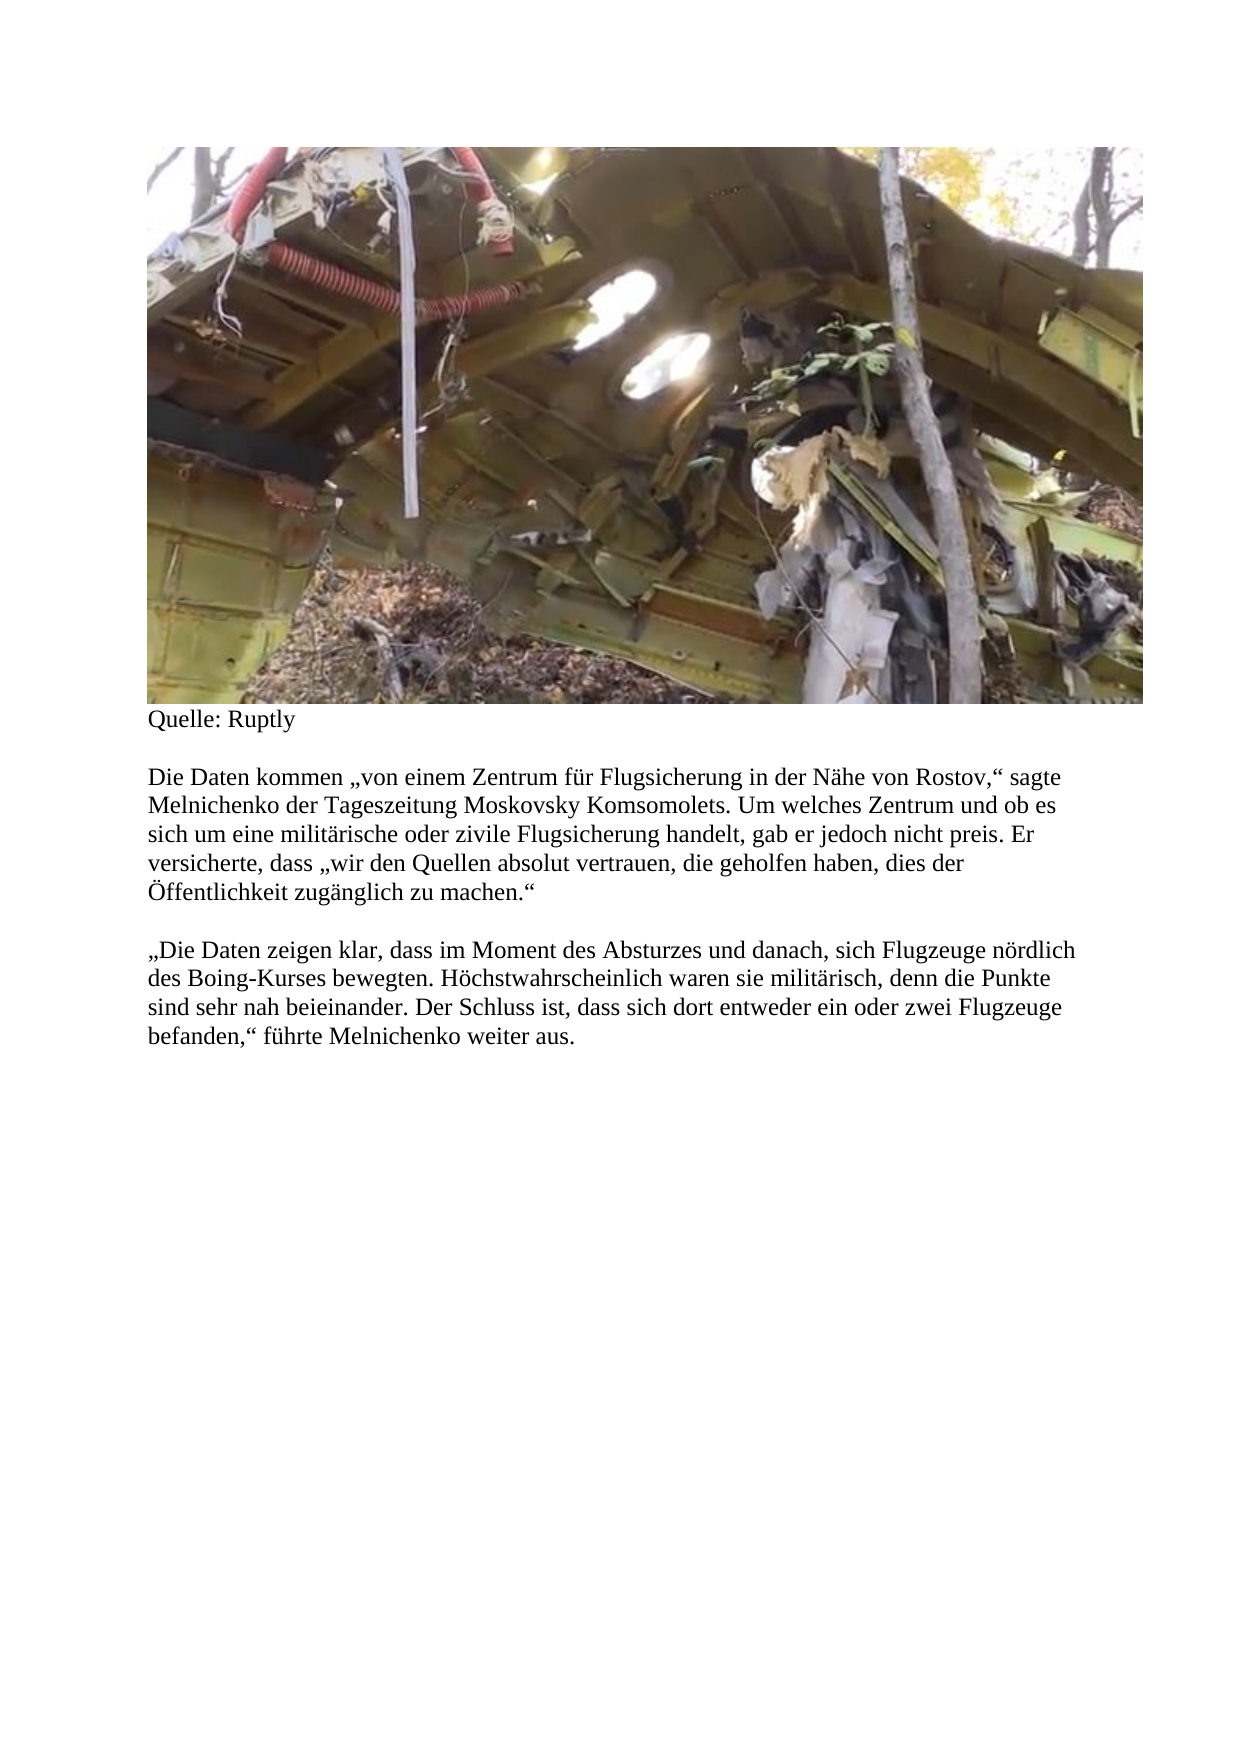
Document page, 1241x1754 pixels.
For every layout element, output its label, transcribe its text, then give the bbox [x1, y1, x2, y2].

text „Die Daten zeigen klar, dass im Moment des Absturzes und danach, sich Flugzeuge nördlich des Boing-Kurses bewegten. Höchstwahrscheinlich waren sie militärisch, denn die Punkte sind sehr nah beieinander. Der Schluss ist, dass sich dort entweder ein oder zwei Flugzeuge befanden,“ führte Melnichenko weiter aus. [148, 935, 1093, 1050]
text Die Daten kommen „von einem Zentrum für Flugsicherung in der Nähe von Rostov,“ sagte Melnichenko der Tageszeitung Moskovsky Komsomolets. Um welches Zentrum und ob es sich um eine militärische oder zivile Flugsicherung handelt, gab er jedoch nicht preis. Er versicherte, dass „wir den Quellen absolut vertrauen, die geholfen haben, dies der Öffentlichkeit zugänglich zu machen.“ [148, 762, 1093, 906]
text Quelle: Ruptly [148, 704, 1093, 733]
picture [147, 147, 1143, 704]
